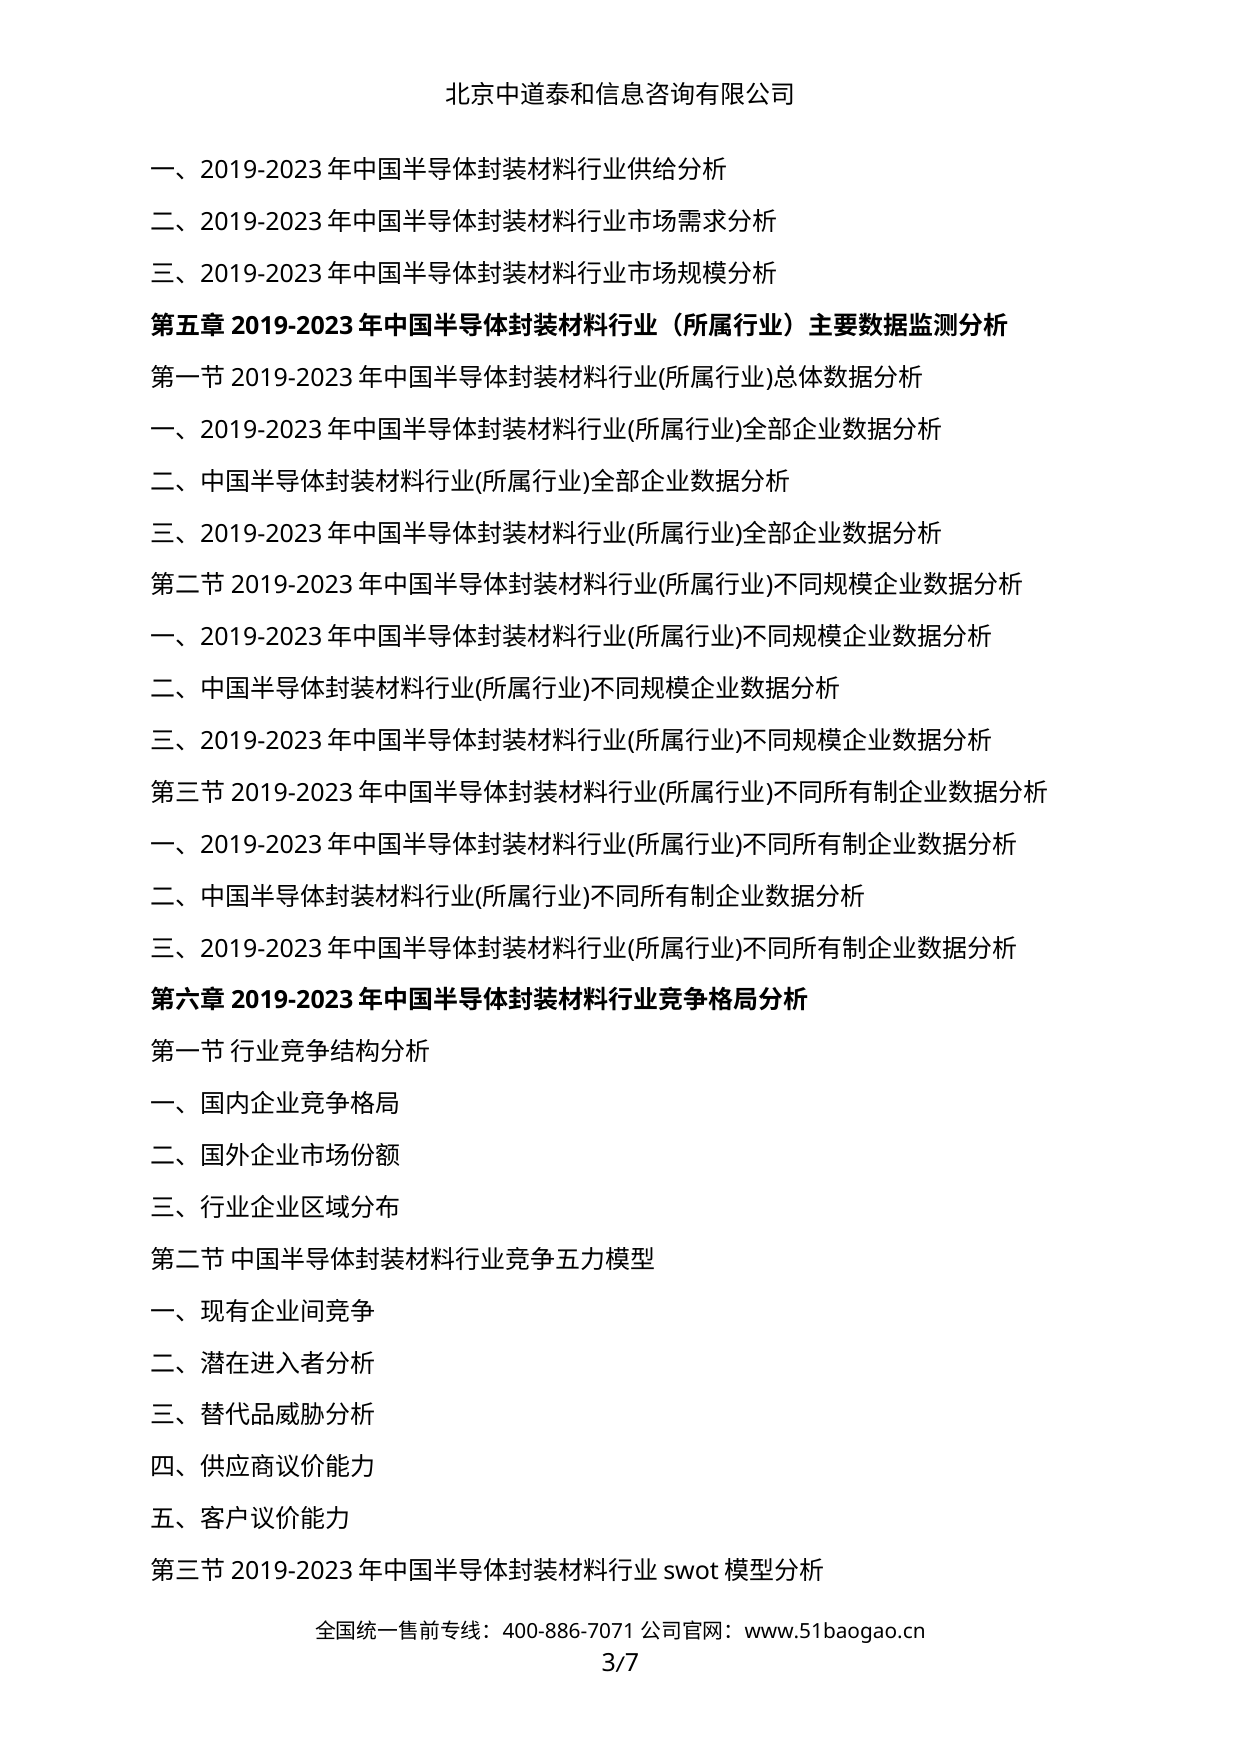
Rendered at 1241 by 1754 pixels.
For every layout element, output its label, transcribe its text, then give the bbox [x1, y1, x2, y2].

text 三、2019-2023年中国半导体封装材料行业(所属行业)不同所有制企业数据分析 [150, 928, 1090, 964]
text 一、2019-2023年中国半导体封装材料行业(所属行业)全部企业数据分析 [150, 409, 1090, 446]
text 一、国内企业竞争格局 [150, 1084, 1090, 1120]
text 二、2019-2023年中国半导体封装材料行业市场需求分析 [150, 202, 1090, 238]
text 一、2019-2023年中国半导体封装材料行业(所属行业)不同所有制企业数据分析 [150, 824, 1090, 861]
text 第六章 2019-2023年中国半导体封装材料行业竞争格局分析 [150, 980, 1090, 1016]
text 二、潜在进入者分析 [150, 1343, 1090, 1379]
text 一、2019-2023年中国半导体封装材料行业(所属行业)不同规模企业数据分析 [150, 617, 1090, 653]
text 三、2019-2023年中国半导体封装材料行业市场规模分析 [150, 254, 1090, 290]
text 二、中国半导体封装材料行业(所属行业)全部企业数据分析 [150, 461, 1090, 497]
text 二、国外企业市场份额 [150, 1136, 1090, 1172]
text 第二节 2019-2023年中国半导体封装材料行业(所属行业)不同规模企业数据分析 [150, 565, 1090, 601]
text 三、替代品威胁分析 [150, 1395, 1090, 1431]
text 四、供应商议价能力 [150, 1447, 1090, 1483]
text 二、中国半导体封装材料行业(所属行业)不同规模企业数据分析 [150, 669, 1090, 705]
text 二、中国半导体封装材料行业(所属行业)不同所有制企业数据分析 [150, 876, 1090, 912]
text 第一节 行业竞争结构分析 [150, 1032, 1090, 1068]
text 三、2019-2023年中国半导体封装材料行业(所属行业)不同规模企业数据分析 [150, 721, 1090, 757]
text 三、行业企业区域分布 [150, 1187, 1090, 1224]
text 第一节 2019-2023年中国半导体封装材料行业(所属行业)总体数据分析 [150, 357, 1090, 394]
text 第三节 2019-2023年中国半导体封装材料行业swot模型分析 [150, 1551, 1090, 1587]
text 第三节 2019-2023年中国半导体封装材料行业(所属行业)不同所有制企业数据分析 [150, 772, 1090, 809]
text 一、2019-2023年中国半导体封装材料行业供给分析 [150, 150, 1090, 186]
text 三、2019-2023年中国半导体封装材料行业(所属行业)全部企业数据分析 [150, 513, 1090, 549]
text 一、现有企业间竞争 [150, 1291, 1090, 1327]
text 第五章 2019-2023年中国半导体封装材料行业（所属行业）主要数据监测分析 [150, 306, 1090, 342]
text 五、客户议价能力 [150, 1499, 1090, 1535]
text 第二节 中国半导体封装材料行业竞争五力模型 [150, 1239, 1090, 1276]
